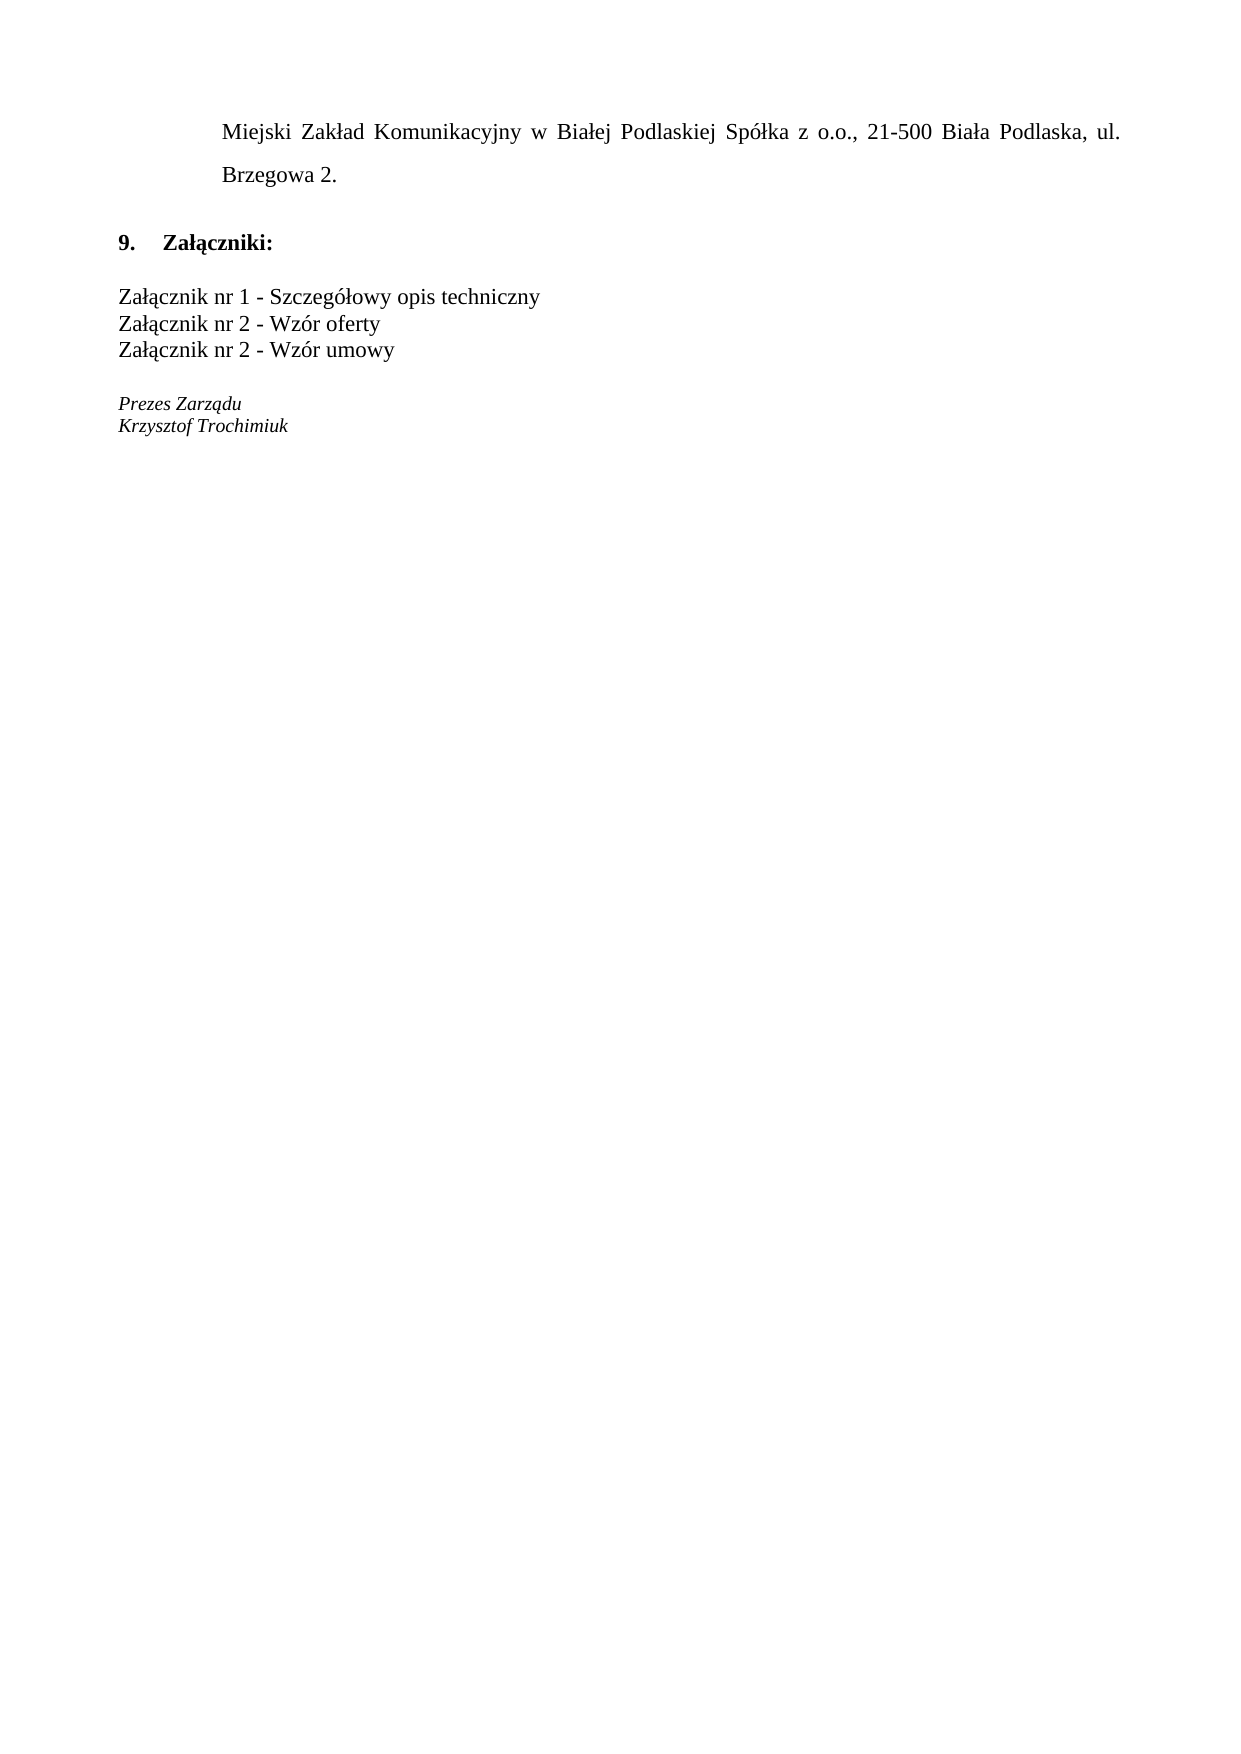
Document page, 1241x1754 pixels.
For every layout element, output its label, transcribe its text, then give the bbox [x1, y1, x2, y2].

text Załącznik nr 1 - Szczegółowy opis techniczny [118, 283, 1122, 310]
text Załącznik nr 2 - Wzór oferty [118, 310, 1122, 336]
text Miejski Zakład Komunikacyjny w Białej Podlaskiej Spółka z o.o., 21-500 Biała Podlaska, ul. Brzegowa 2. [222, 118, 1122, 188]
subtitle Załączniki: [118, 229, 1122, 256]
text Prezes Zarządu [118, 392, 1041, 414]
text Krzysztof Trochimiuk [118, 414, 1041, 437]
text Załącznik nr 2 - Wzór umowy [118, 336, 1122, 362]
